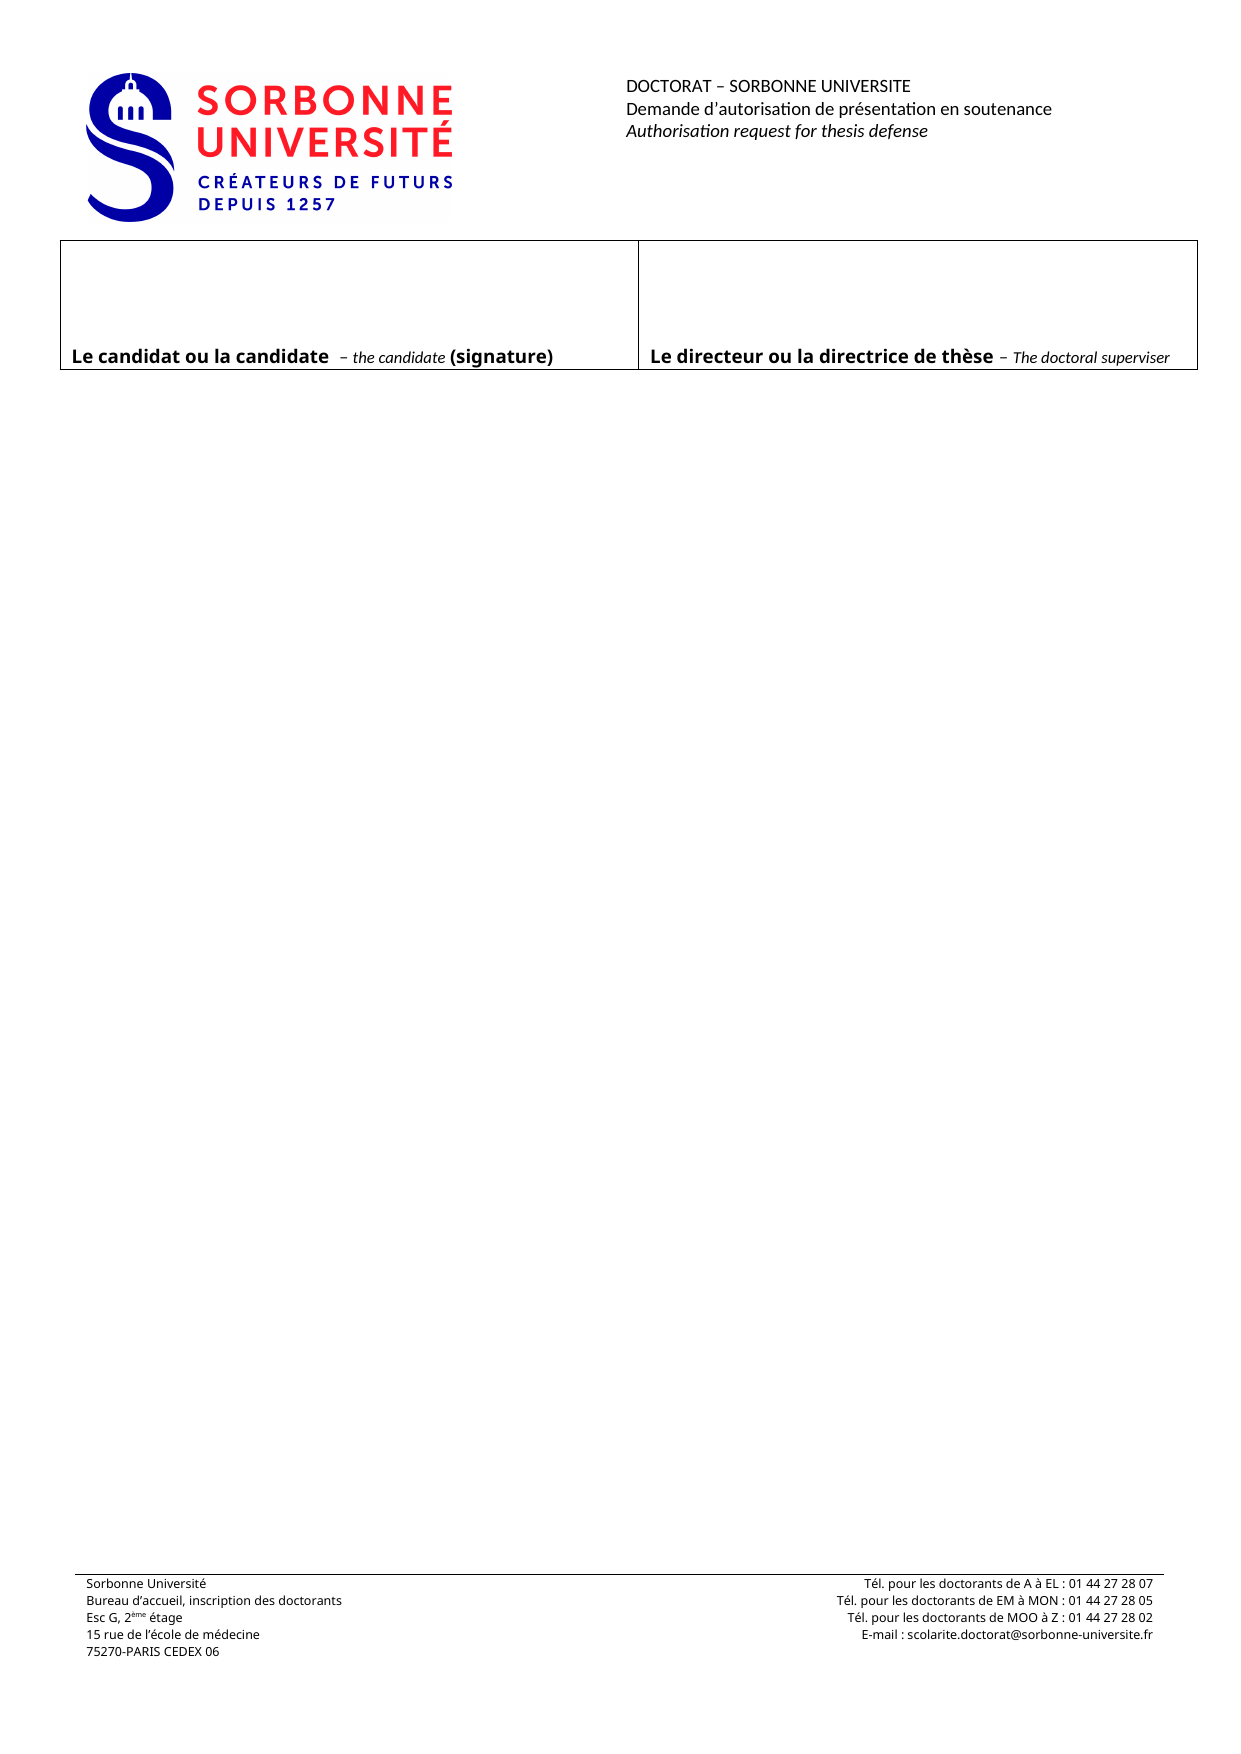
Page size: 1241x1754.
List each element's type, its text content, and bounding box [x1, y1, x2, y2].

table_header Paris, le : Le directeur ou la directrice de thèse – The doctoral superviser [639, 241, 1197, 369]
picture [86, 73, 452, 222]
table_header Paris, le : Le candidat ou la candidate – the candidate (signature) [61, 241, 638, 369]
